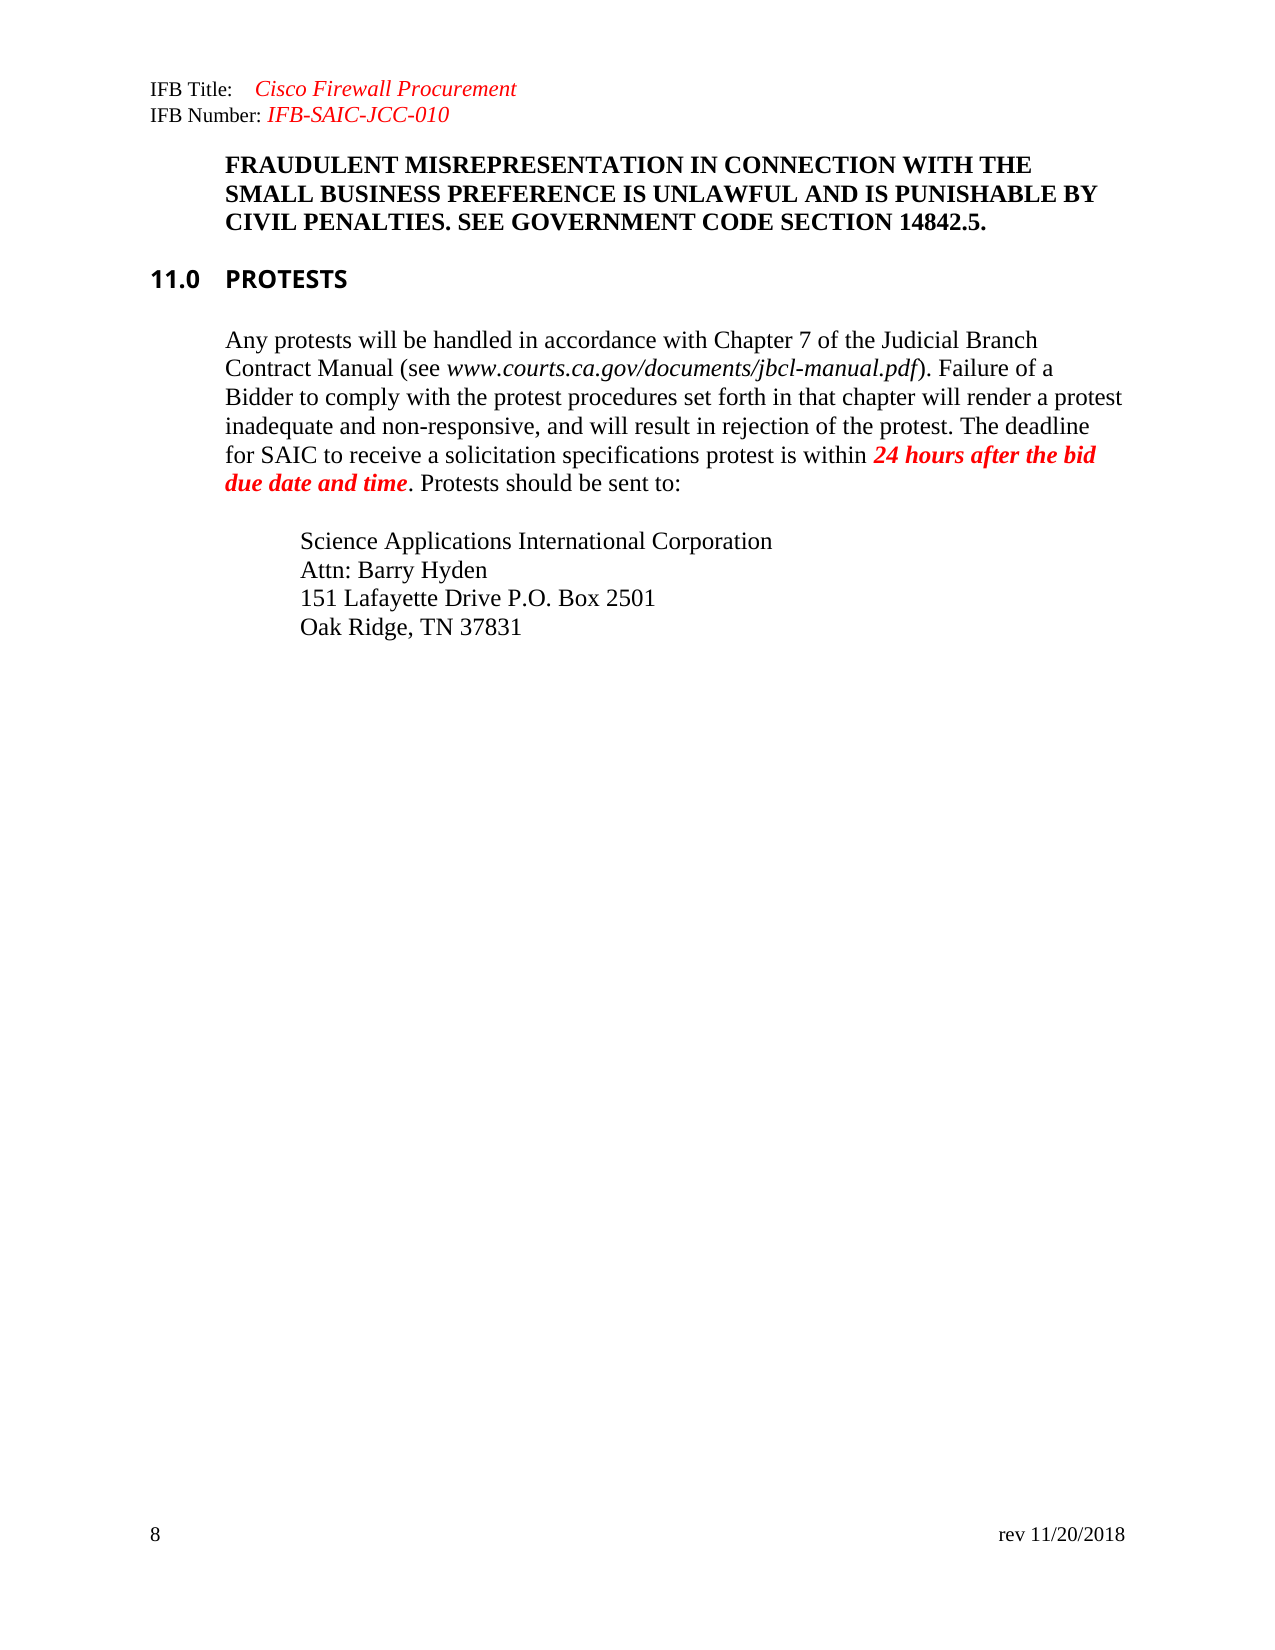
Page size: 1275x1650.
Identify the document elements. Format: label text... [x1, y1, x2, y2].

list 11.0 protests [150, 261, 1125, 295]
text FRAUDULENT MISREPRESENTATION IN CONNECTION WITH THE SMALL BUSINESS PREFERENCE IS UNLAWFUL AND IS PUNISHABLE BY CIVIL PENALTIES. SEE GOVERNMENT CODE SECTION 14842.5. [225, 150, 1125, 236]
text 151 Lafayette Drive P.O. Box 2501 [300, 583, 1125, 612]
text Oak Ridge, TN 37831 [300, 612, 1125, 641]
text Attn: Barry Hyden [300, 555, 1125, 583]
text Any protests will be handled in accordance with Chapter 7 of the Judicial Branch Contract Manual (see www.courts.ca.gov/documents/jbcl-manual.pdf). Failure of a Bidder to comply with the protest procedures set forth in that chapter will render a protest inadequate and non-responsive, and will result in rejection of the protest. The deadline for SAIC to receive a solicitation specifications protest is within 24 hours after the bid due date and time. Protests should be sent to: [225, 325, 1125, 497]
text Science Applications International Corporation [300, 526, 1125, 555]
